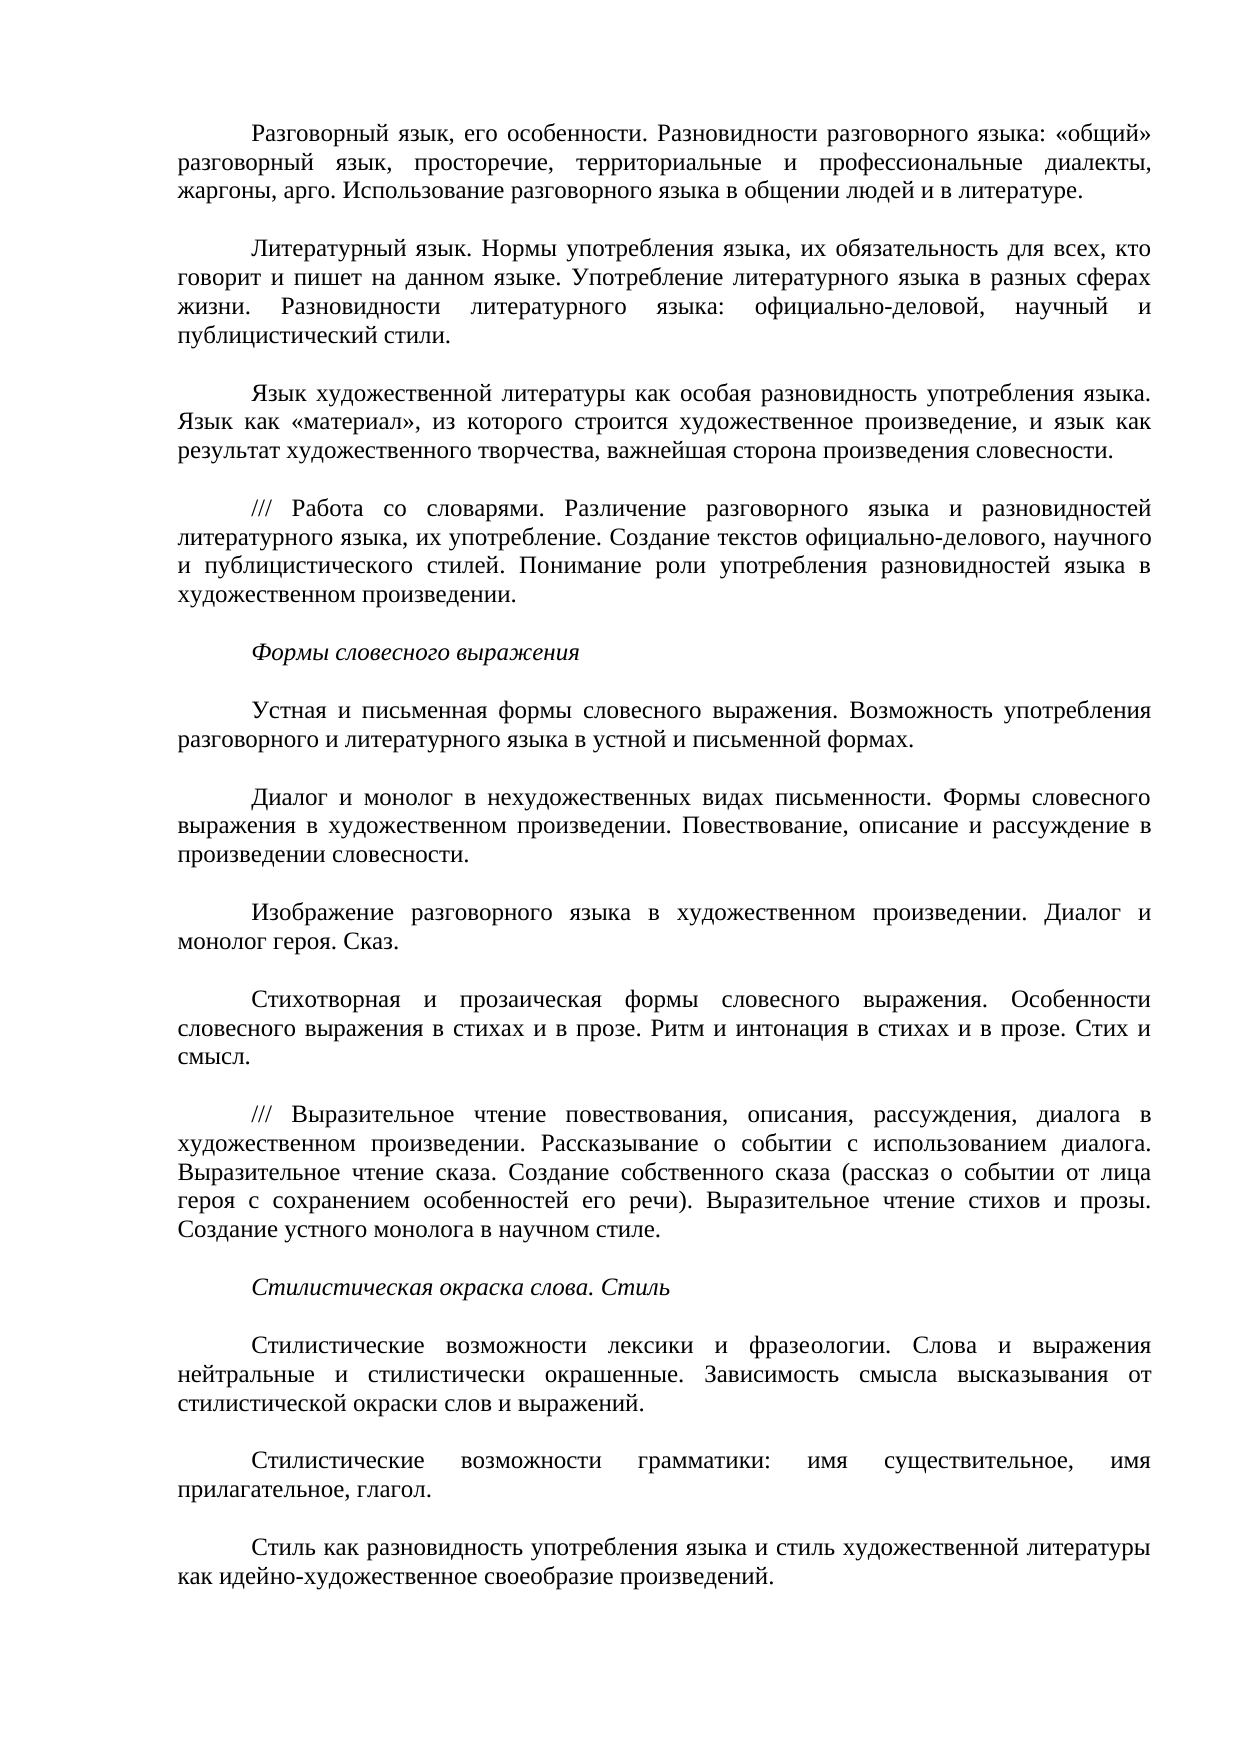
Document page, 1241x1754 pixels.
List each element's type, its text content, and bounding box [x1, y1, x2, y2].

text Устная и письменная формы словесного выражения. Возможность употребления разговорного и литературного языка в устной и письменной формах. [177, 695, 1152, 753]
text Разговорный язык, его особенности. Разновидности разговорного языка: «общий» разговорный язык, просторечие, территориальные и профессиональные диалекты, жаргоны, арго. Использование разговорного языка в общении людей и в литературе. [177, 118, 1152, 204]
text /// Работа со словарями. Различение разговорного языка и разновидностей литературного языка, их употребление. Создание текстов официально-делового, научного и публицистического стилей. Понимание роли употребления разновидностей языка в художественном произведении. [177, 493, 1152, 608]
text Изображение разговорного языка в художественном произведении. Диалог и монолог героя. Сказ. [177, 897, 1152, 955]
text Язык художественной литературы как особая разновидность употребления языка. Язык как «материал», из которого строится художественное произведение, и язык как результат художественного творчества, важнейшая сторона произведения словесности. [177, 378, 1152, 464]
text Формы словесного выражения [177, 637, 1152, 666]
text Стилистические возможности грамматики: имя существительное, имя прилагательное, глагол. [177, 1446, 1152, 1503]
text Стилистическая окраска слова. Стиль [177, 1272, 1152, 1301]
text /// Выразительное чтение повествования, описания, рассуждения, диалога в художественном произведении. Рассказывание о событии с использованием диалога. Выразительное чтение сказа. Создание собственного сказа (рассказ о событии от лица героя с сохранением особенностей его речи). Выразительное чтение стихов и прозы. Создание устного монолога в научном стиле. [177, 1099, 1152, 1243]
text Стиль как разновидность употребления языка и стиль художественной литературы как идейно-художественное своеобразие произведений. [177, 1532, 1152, 1590]
text Стилистические возможности лексики и фразеологии. Слова и выражения нейтральные и стилистически окрашенные. Зависимость смысла высказывания от стилистической окраски слов и выражений. [177, 1330, 1152, 1416]
text Диалог и монолог в нехудожественных видах письменности. Формы словесного выражения в художественном произведении. Повествование, описание и рассуждение в произведении словесности. [177, 782, 1152, 868]
text Стихотворная и прозаическая формы словесного выражения. Особенности словесного выражения в стихах и в прозе. Ритм и интонация в стихах и в прозе. Стих и смысл. [177, 984, 1152, 1070]
text Литературный язык. Нормы употребления языка, их обязательность для всех, кто говорит и пишет на данном языке. Употребление литературного языка в разных сферах жизни. Разновидности литературного языка: официально-деловой, научный и публицистический стили. [177, 233, 1152, 348]
